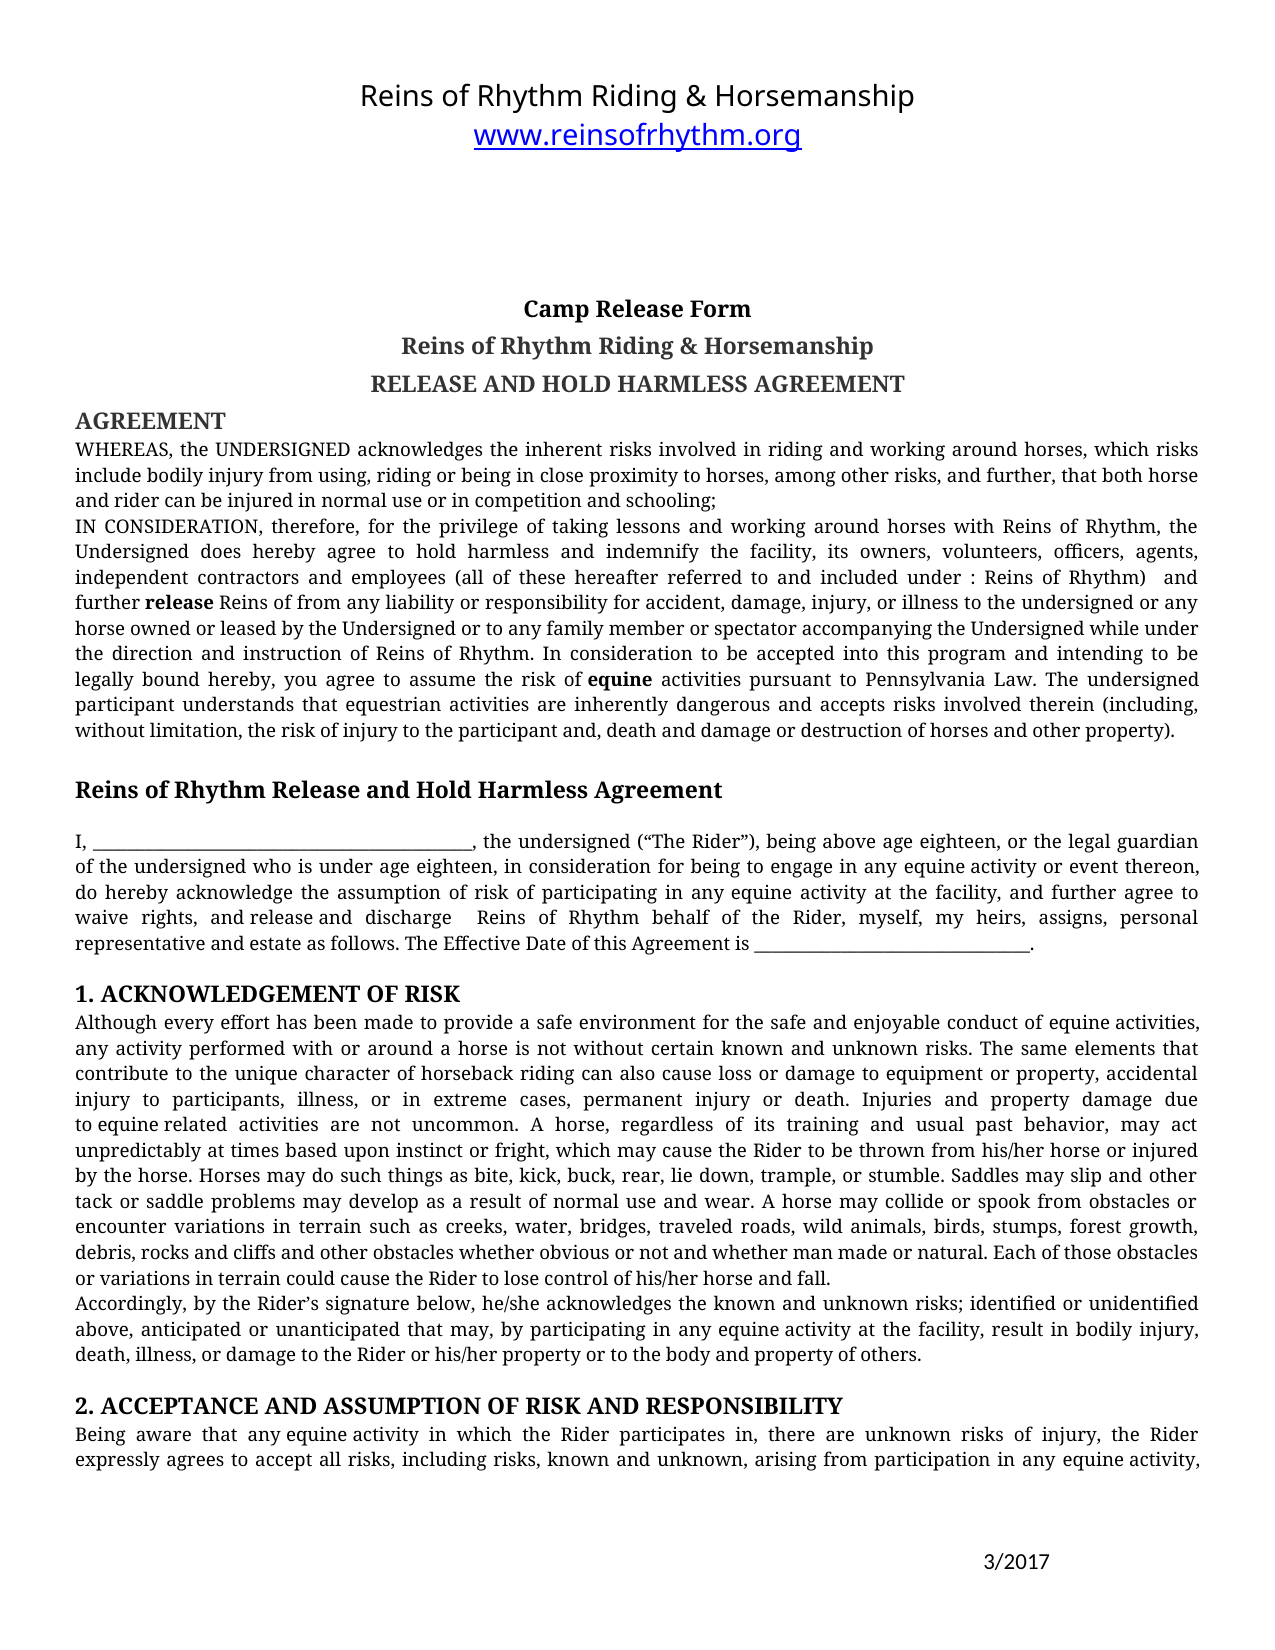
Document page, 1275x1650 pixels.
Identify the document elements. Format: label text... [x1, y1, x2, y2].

text IN CONSIDERATION, therefore, for the privilege of taking lessons and working around horses with Reins of Rhythm, the Undersigned does hereby agree to hold harmless and indemnify the facility, its owners, volunteers, officers, agents, independent contractors and employees (all of these hereafter referred to and included under : Reins of Rhythm) and further release Reins of from any liability or responsibility for accident, damage, injury, or illness to the undersigned or any horse owned or leased by the Undersigned or to any family member or spectator accompanying the Undersigned while under the direction and instruction of Reins of Rhythm. In consideration to be accepted into this program and intending to be legally bound hereby, you agree to assume the risk of equine activities pursuant to Pennsylvania Law. The undersigned participant understands that equestrian activities are inherently dangerous and accepts risks involved therein (including, without limitation, the risk of injury to the participant and, death and damage or destruction of horses and other property). [75, 513, 1200, 743]
text RELEASE AND HOLD HARMLESS AGREEMENT [75, 362, 1200, 399]
text Accordingly, by the Rider’s signature below, he/she acknowledges the known and unknown risks; identified or unidentified above, anticipated or unanticipated that may, by participating in any equine activity at the facility, result in bodily injury, death, illness, or damage to the Rider or his/her property or to the body and property of others. [75, 1290, 1200, 1367]
text 2. ACCEPTANCE AND ASSUMPTION OF RISK AND RESPONSIBILITY [75, 1389, 1200, 1421]
text WHEREAS, the UNDERSIGNED acknowledges the inherent risks involved in riding and working around horses, which risks include bodily injury from using, riding or being in close proximity to horses, among other risks, and further, that both horse and rider can be injured in normal use or in competition and schooling; [75, 437, 1200, 513]
text Camp Release Form [75, 292, 1200, 324]
text Reins of Rhythm Release and Hold Harmless Agreement [75, 774, 1200, 805]
text Reins of Rhythm Riding & Horsemanship [75, 324, 1200, 362]
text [75, 1421, 1200, 1472]
text 1. ACKNOWLEDGEMENT OF RISK [75, 978, 1200, 1009]
text AGREEMENT [75, 399, 1200, 437]
text Although every effort has been made to provide a safe environment for the safe and enjoyable conduct of equine activities, any activity performed with or around a horse is not without certain known and unknown risks. The same elements that contribute to the unique character of horseback riding can also cause loss or damage to equipment or property, accidental injury to participants, illness, or in extreme cases, permanent injury or death. Injuries and property damage due to equine related activities are not uncommon. A horse, regardless of its training and usual past behavior, may act unpredictably at times based upon instinct or fright, which may cause the Rider to be thrown from his/her horse or injured by the horse. Horses may do such things as bite, kick, buck, rear, lie down, trample, or stumble. Saddles may slip and other tack or saddle problems may develop as a result of normal use and wear. A horse may collide or spook from obstacles or encounter variations in terrain such as creeks, water, bridges, traveled roads, wild animals, birds, stumps, forest growth, debris, rocks and cliffs and other obstacles whether obvious or not and whether man made or natural. Each of those obstacles or variations in terrain could cause the Rider to lose control of his/her horse and fall. [75, 1009, 1200, 1290]
text I, ____________________________________________, the undersigned (“The Rider”), being above age eighteen, or the legal guardian of the undersigned who is under age eighteen, in consideration for being to engage in any equine activity or event thereon, do hereby acknowledge the assumption of risk of participating in any equine activity at the facility, and further agree to waive rights, and release and discharge Reins of Rhythm behalf of the Rider, myself, my heirs, assigns, personal representative and estate as follows. The Effective Date of this Agreement is ________________________________. [75, 828, 1200, 956]
